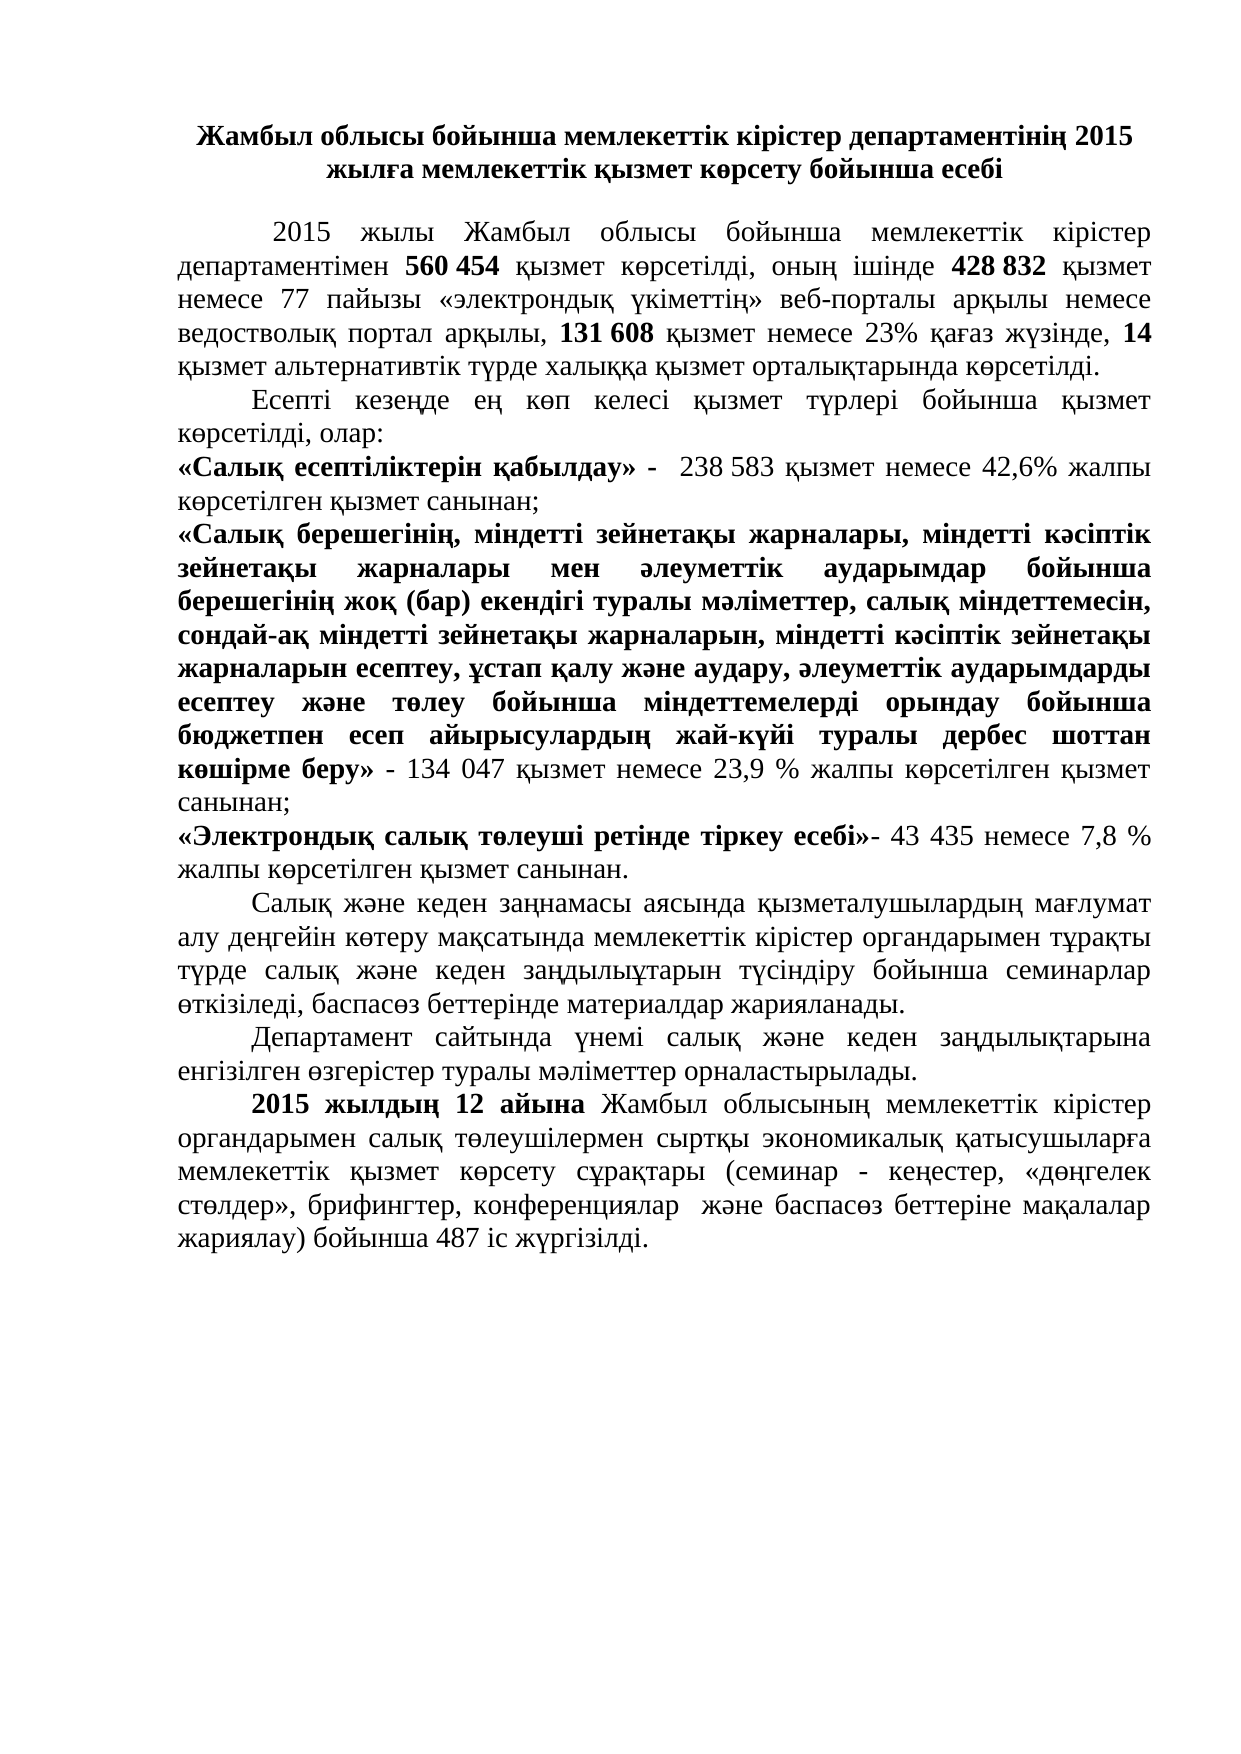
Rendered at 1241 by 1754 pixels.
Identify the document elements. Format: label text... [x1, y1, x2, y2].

text «Электрондық салық төлеуші ретінде тіркеу есебі»- 43 435 немесе 7,8 % жалпы көрсетілген қызмет санынан. [177, 818, 1152, 885]
text 2015 жылдың 12 айына Жамбыл облысының мемлекеттік кірістер органдарымен салық төлеушілермен сыртқы экономикалық қатысушыларға мемлекеттік қызмет көрсету сұрақтары (семинар - кеңестер, «дөңгелек стөлдер», брифингтер, конференциялар және баспасөз беттеріне мақалалар жариялау) бойынша 487 іс жүргізілді. [177, 1086, 1152, 1254]
text Есепті кезеңде ең көп келесі қызмет түрлері бойынша қызмет көрсетілді, олар: [177, 382, 1152, 449]
text 2015 жылы Жамбыл облысы бойынша мемлекеттік кірістер департаментімен 560 454 қызмет көрсетілді, оның ішінде 428 832 қызмет немесе 77 пайызы «электрондық үкіметтің» веб-порталы арқылы немесе ведостволық портал арқылы, 131 608 қызмет немесе 23% қағаз жүзінде, 14 қызмет альтернативтік түрде халыққа қызмет орталықтарында көрсетілді. [177, 214, 1152, 382]
text Салық және кеден заңнамасы аясында қызметалушылардың мағлумат алу деңгейін көтеру мақсатында мемлекеттік кірістер органдарымен тұрақты түрде салық және кеден заңдылыұтарын түсіндіру бойынша семинарлар өткізіледі, баспасөз беттерінде материалдар жарияланады. [177, 885, 1152, 1019]
text «Салық берешегінің, міндетті зейнетақы жарналары, міндетті кәсіптік зейнетақы жарналары мен әлеуметтік аударымдар бойынша берешегінің жоқ (бар) екендігі туралы мәліметтер, салық міндеттемесін, сондай-ақ міндетті зейнетақы жарналарын, міндетті кәсіптік зейнетақы жарналарын есептеу, ұстап қалу және аудару, әлеуметтік аударымдарды есептеу және төлеу бойынша міндеттемелерді орындау бойынша бюджетпен есеп айырысулардың жай-күйі туралы дербес шоттан көшірме беру» - 134 047 қызмет немесе 23,9 % жалпы көрсетілген қызмет санынан; [177, 516, 1152, 818]
text Департамент сайтында үнемі салық және кеден заңдылықтарына енгізілген өзгерістер туралы мәліметтер орналастырылады. [177, 1019, 1152, 1086]
text «Салық есептіліктерін қабылдау» - 238 583 қызмет немесе 42,6% жалпы көрсетілген қызмет санынан; [177, 449, 1152, 516]
text Жамбыл облысы бойынша мемлекеттік кірістер департаментінің 2015 жылға мемлекеттік қызмет көрсету бойынша есебі [177, 118, 1152, 185]
